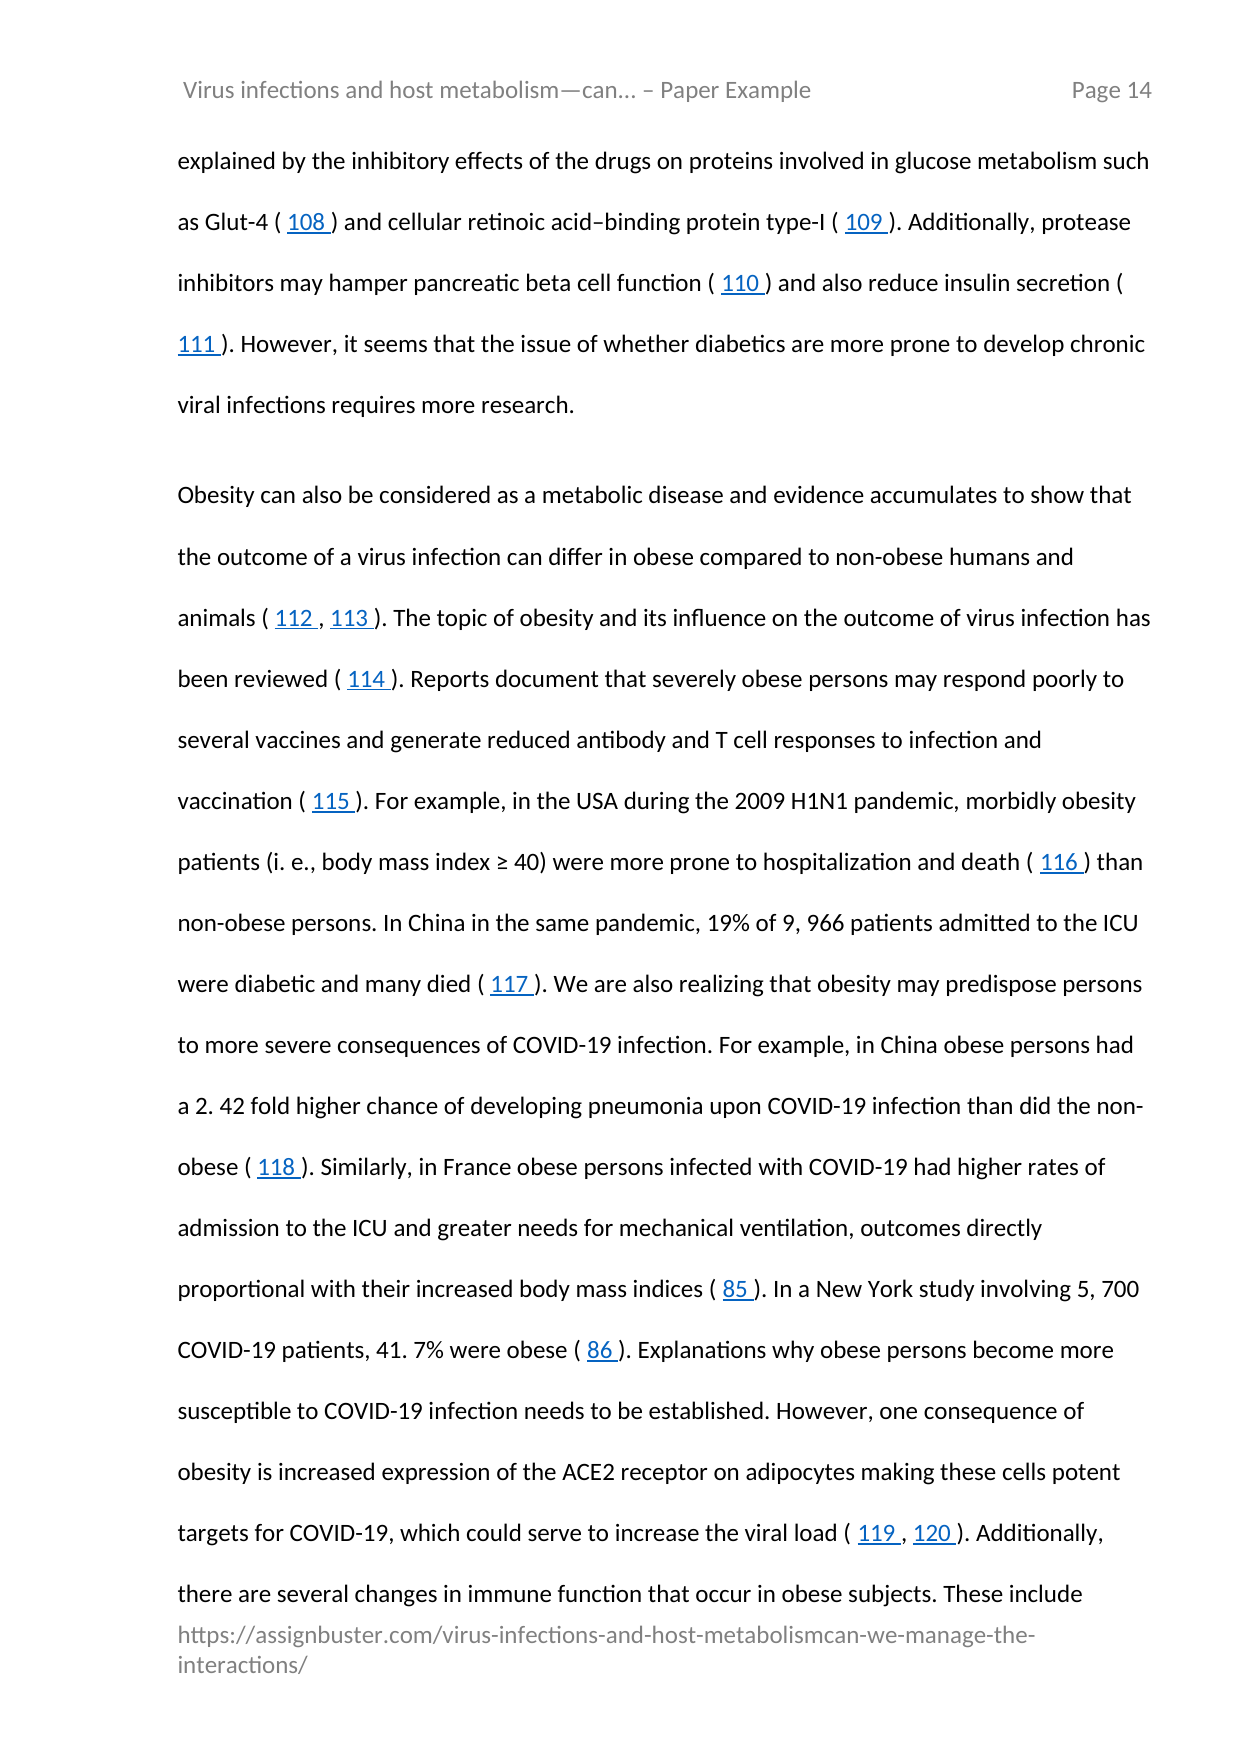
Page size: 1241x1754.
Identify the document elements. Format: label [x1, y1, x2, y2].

text [177, 480, 1152, 1609]
text [177, 145, 1152, 420]
